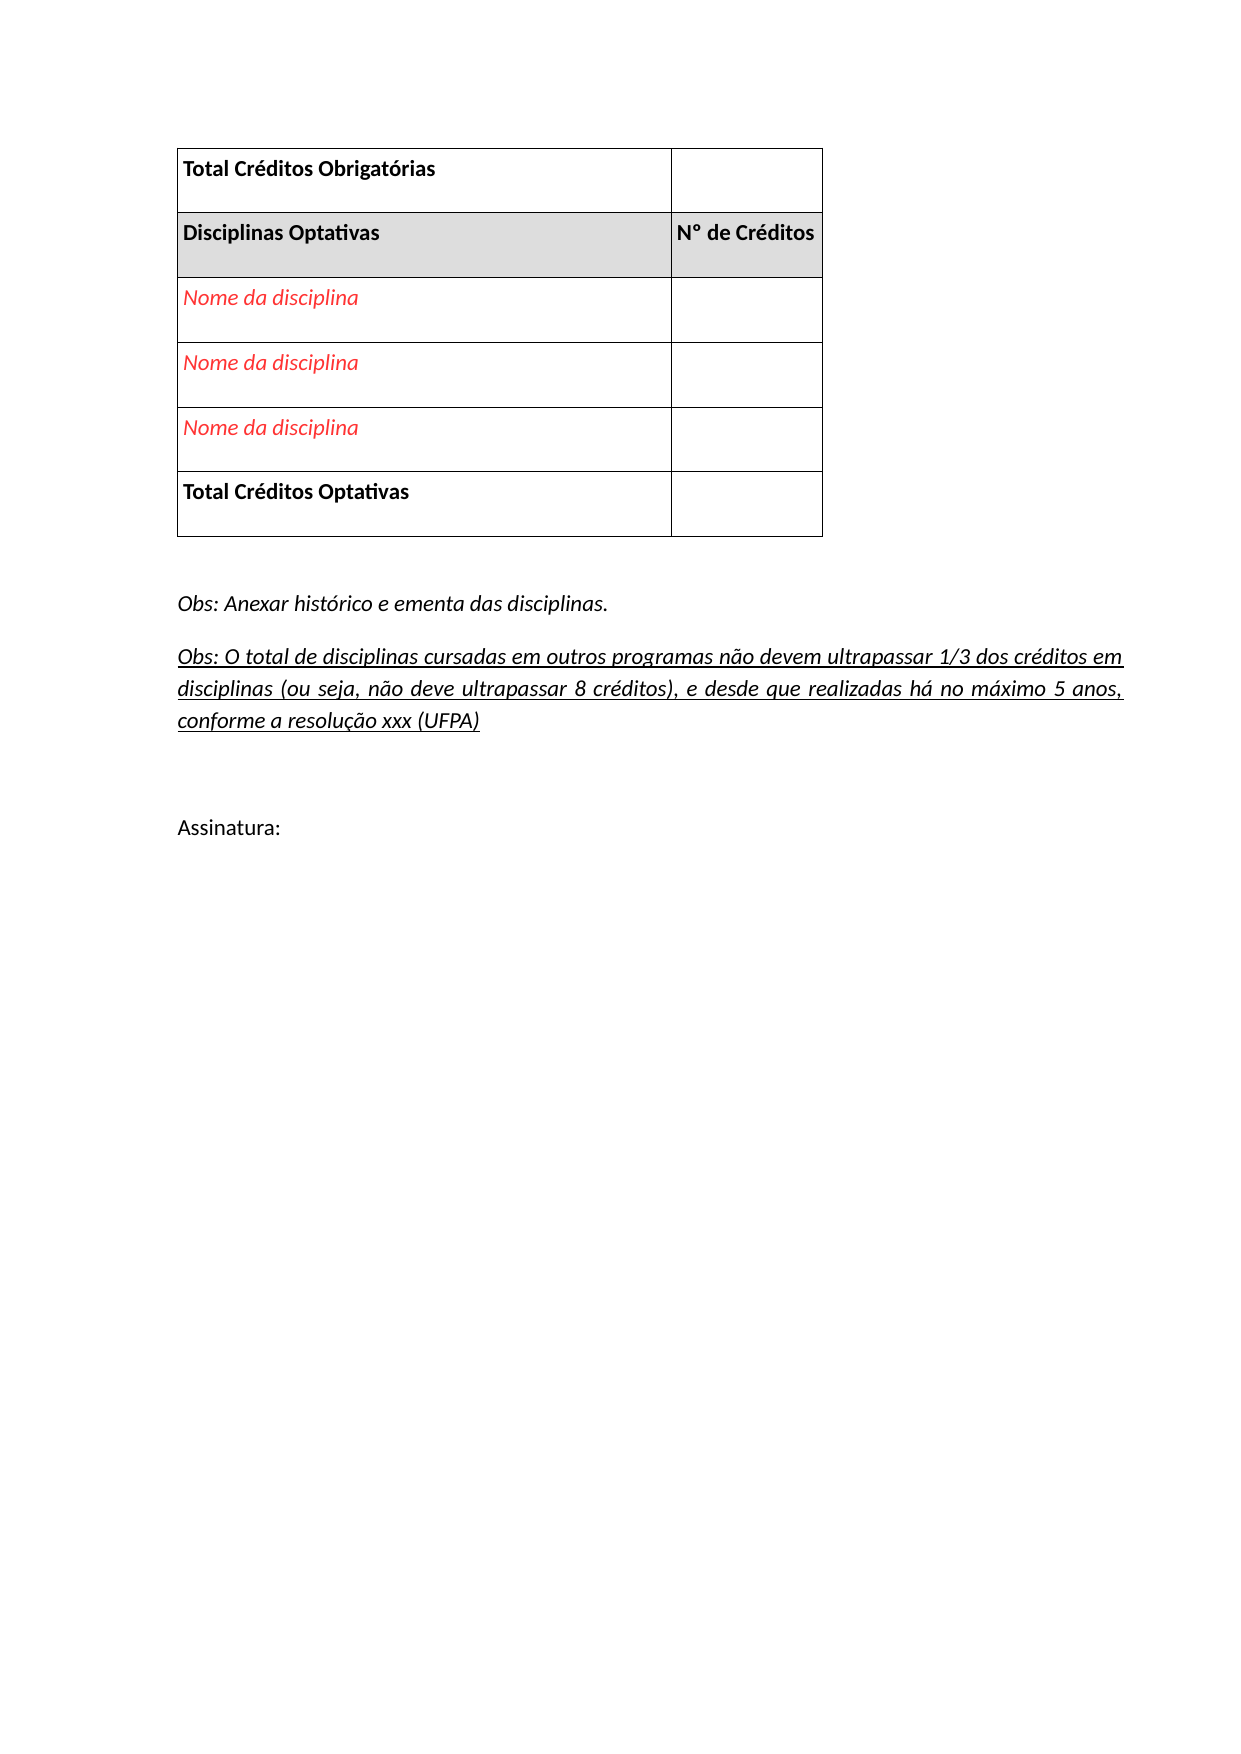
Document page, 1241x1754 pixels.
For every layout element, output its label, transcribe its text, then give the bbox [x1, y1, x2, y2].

text Obs: O total de disciplinas cursadas em outros programas não devem ultrapassar 1/3 dos créditos em disciplinas (ou seja, não deve ultrapassar 8 créditos), e desde que realizadas há no máximo 5 anos, conforme a resolução xxx (UFPA) [177, 700, 1124, 735]
table_cell [672, 472, 822, 536]
text Obs: O total de disciplinas cursadas em outros programas não devem ultrapassar 1/3 dos créditos em disciplinas (ou seja, não deve ultrapassar 8 créditos), e desde que realizadas há no máximo 5 anos, conforme a resolução xxx (UFPA) [177, 642, 1124, 666]
text Obs: Anexar histórico e ementa das disciplinas. [177, 589, 1124, 617]
table_cell Nome da disciplina [178, 408, 671, 471]
table_cell Disciplinas Optativas [178, 213, 671, 277]
table_cell [672, 149, 822, 212]
table_cell Total Créditos Optativas [178, 472, 671, 536]
table_cell [672, 278, 822, 342]
table_cell Nome da disciplina [178, 278, 671, 342]
table_cell Nome da disciplina [178, 343, 671, 406]
table_cell Total Créditos Obrigatórias [178, 149, 671, 212]
text Obs: O total de disciplinas cursadas em outros programas não devem ultrapassar 1/3 dos créditos em disciplinas (ou seja, não deve ultrapassar 8 créditos), e desde que realizadas há no máximo 5 anos, conforme a resolução xxx (UFPA) [177, 667, 1124, 699]
table_cell [672, 408, 822, 471]
table_cell [672, 343, 822, 406]
table_cell Nº de Créditos [672, 213, 822, 277]
text Assinatura: [177, 813, 1122, 841]
